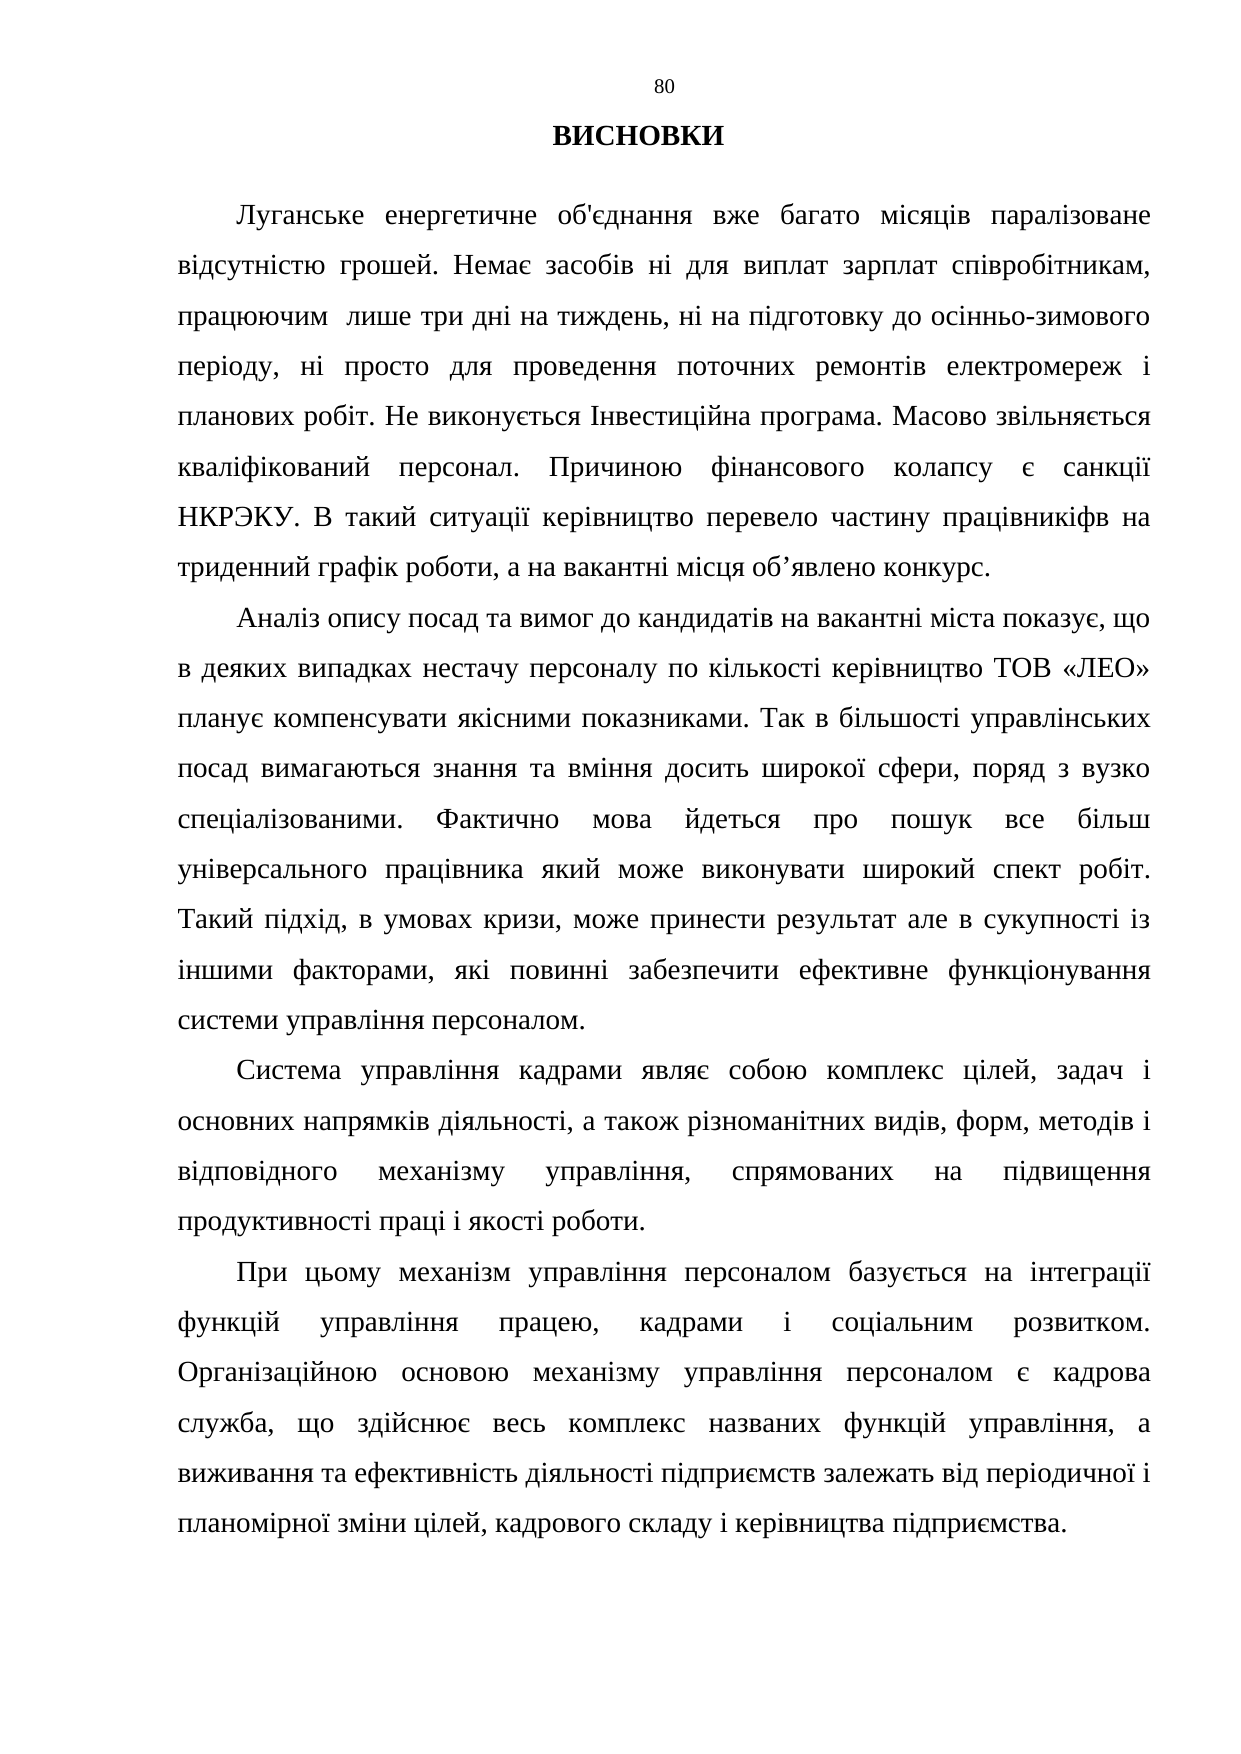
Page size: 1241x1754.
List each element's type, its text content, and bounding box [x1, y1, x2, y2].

text При цьому механізм управління персоналом базується на інтеграції функцій управління працею, кадрами і соціальним розвитком. Організаційною основою механізму управління персоналом є кадрова служба, що здійснює весь комплекс названих функцій управління, а виживання та ефективність діяльності підприємств залежать від періодичної і планомірної зміни цілей, кадрового складу і керівництва підприємства. [177, 1254, 1152, 1539]
text Система управління кадрами являє собою комплекс цілей, задач і основних напрямків діяльності, а також різноманітних видів, форм, методів і відповідного механізму управління, спрямованих на підвищення продуктивності праці і якості роботи. [177, 1052, 1152, 1237]
text Аналіз опису посад та вимог до кандидатів на вакантні міста показує, що в деяких випадках нестачу персоналу по кількості керівництво ТОВ «ЛЕО» планує компенсувати якісними показниками. Так в більшості управлінських посад вимагаються знання та вміння досить широкої сфери, поряд з вузко спеціалізованими. Фактично мова йдеться про пошук все більш універсального працівника який може виконувати широкий спект робіт. Такий підхід, в умовах кризи, може принести результат але в сукупності із іншими факторами, які повинні забезпечити ефективне функціонування системи управління персоналом. [177, 600, 1152, 1036]
text Луганське енергетичне об'єднання вже багато місяців паралізоване відсутністю грошей. Немає засобів ні для виплат зарплат співробітникам, працюючим лише три дні на тиждень, ні на підготовку до осінньо-зимового періоду, ні просто для проведення поточних ремонтів електромереж і планових робіт. Не виконується Інвестиційна програма. Масово звільняється кваліфікований персонал. Причиною фінансового колапсу є санкції НКРЭКУ. В такий ситуації керівництво перевело частину працівникіфв на триденний графік роботи, а на вакантні місця об’явлено конкурс. [177, 197, 1152, 583]
subtitle ВИСНОВКИ [477, 118, 1152, 152]
